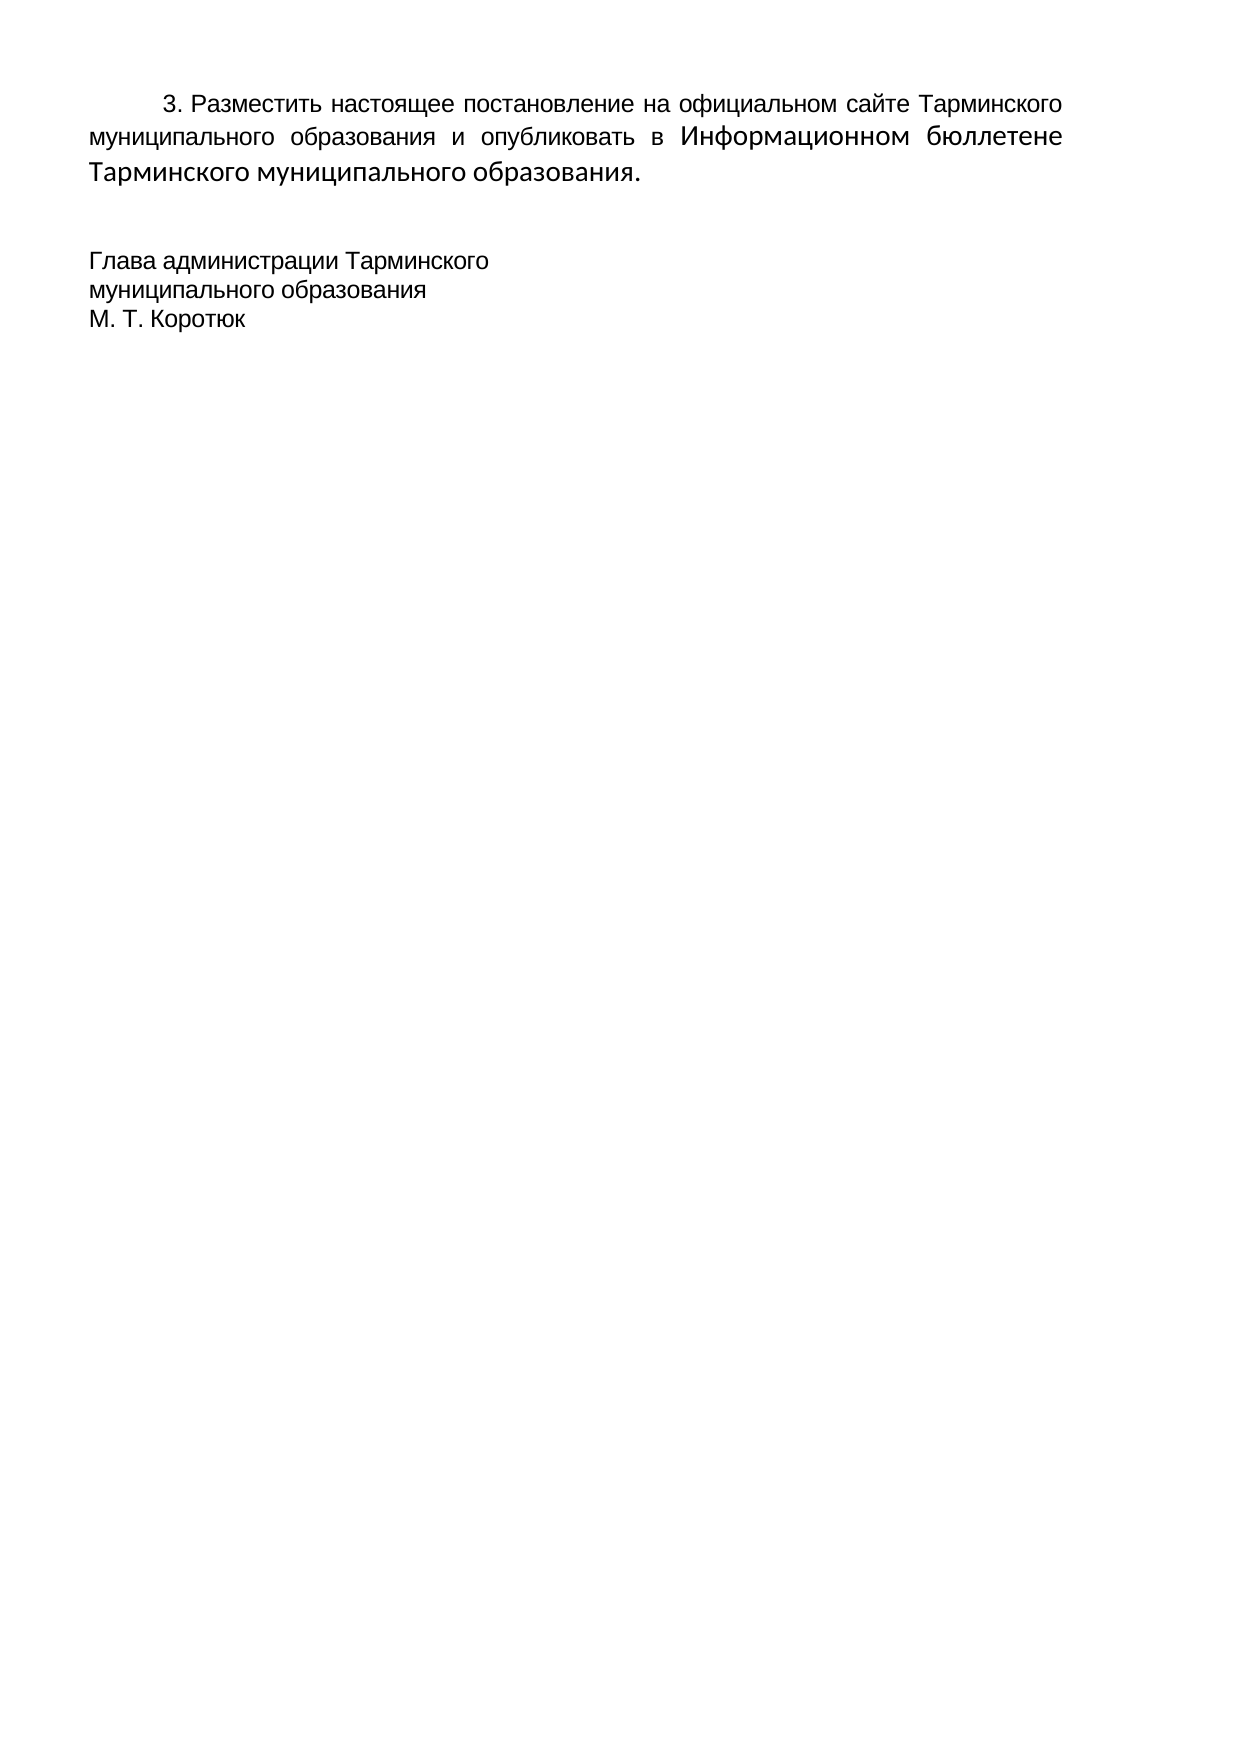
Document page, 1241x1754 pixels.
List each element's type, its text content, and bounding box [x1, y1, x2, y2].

text М. Т. Коротюк [89, 304, 1063, 332]
text муниципального образования [89, 275, 1063, 304]
text Глава администрации Тарминского [89, 246, 1063, 275]
text 3. Разместить настоящее постановление на официальном сайте Тарминского муниципального образования и опубликовать в Информационном бюллетене Тарминского муниципального образования. [89, 89, 1063, 189]
